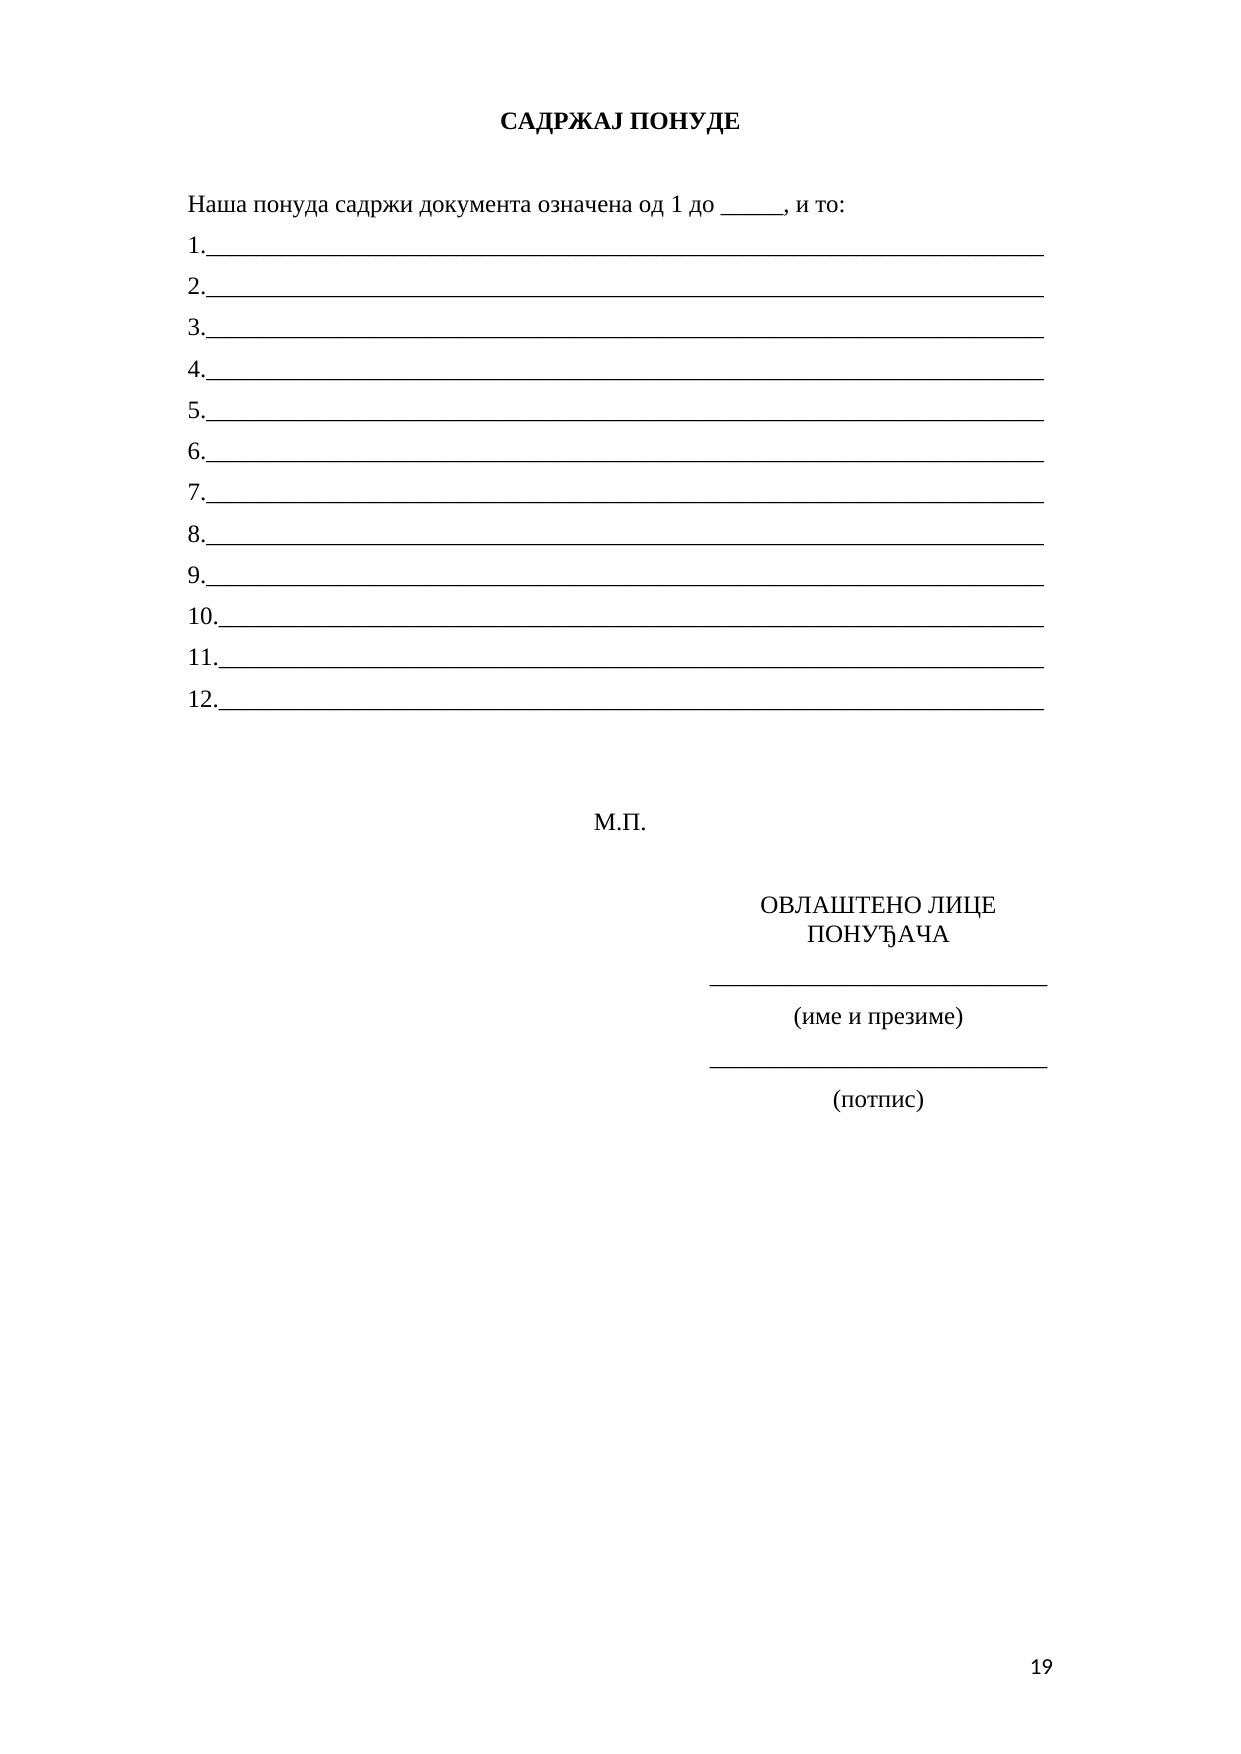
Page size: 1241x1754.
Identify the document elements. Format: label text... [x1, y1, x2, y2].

text САДРЖАЈ ПОНУДЕ [187, 106, 1053, 135]
text 9.___________________________________________________________________ [187, 560, 1053, 589]
text 3.___________________________________________________________________ [187, 312, 1053, 341]
text Наша понуда садржи документа означена од 1 до _____, и то: [187, 189, 1053, 217]
text (име и презиме) [704, 1001, 1053, 1030]
text 7.___________________________________________________________________ [187, 477, 1053, 506]
text ОВЛАШТЕНО ЛИЦЕ ПОНУЂАЧА [704, 890, 1053, 947]
text 1.___________________________________________________________________ [187, 230, 1053, 259]
text 2.___________________________________________________________________ [187, 271, 1053, 300]
text 12.__________________________________________________________________ [187, 684, 1053, 712]
text (потпис) [704, 1084, 1053, 1112]
text 8.___________________________________________________________________ [187, 519, 1053, 547]
text ___________________________ [704, 1042, 1053, 1071]
text 5.___________________________________________________________________ [187, 395, 1053, 424]
text 4.___________________________________________________________________ [187, 354, 1053, 382]
text 6.___________________________________________________________________ [187, 436, 1053, 465]
text 11.__________________________________________________________________ [187, 642, 1053, 671]
text 10.__________________________________________________________________ [187, 601, 1053, 630]
text М.П. [187, 807, 1053, 836]
text ___________________________ [704, 960, 1053, 989]
